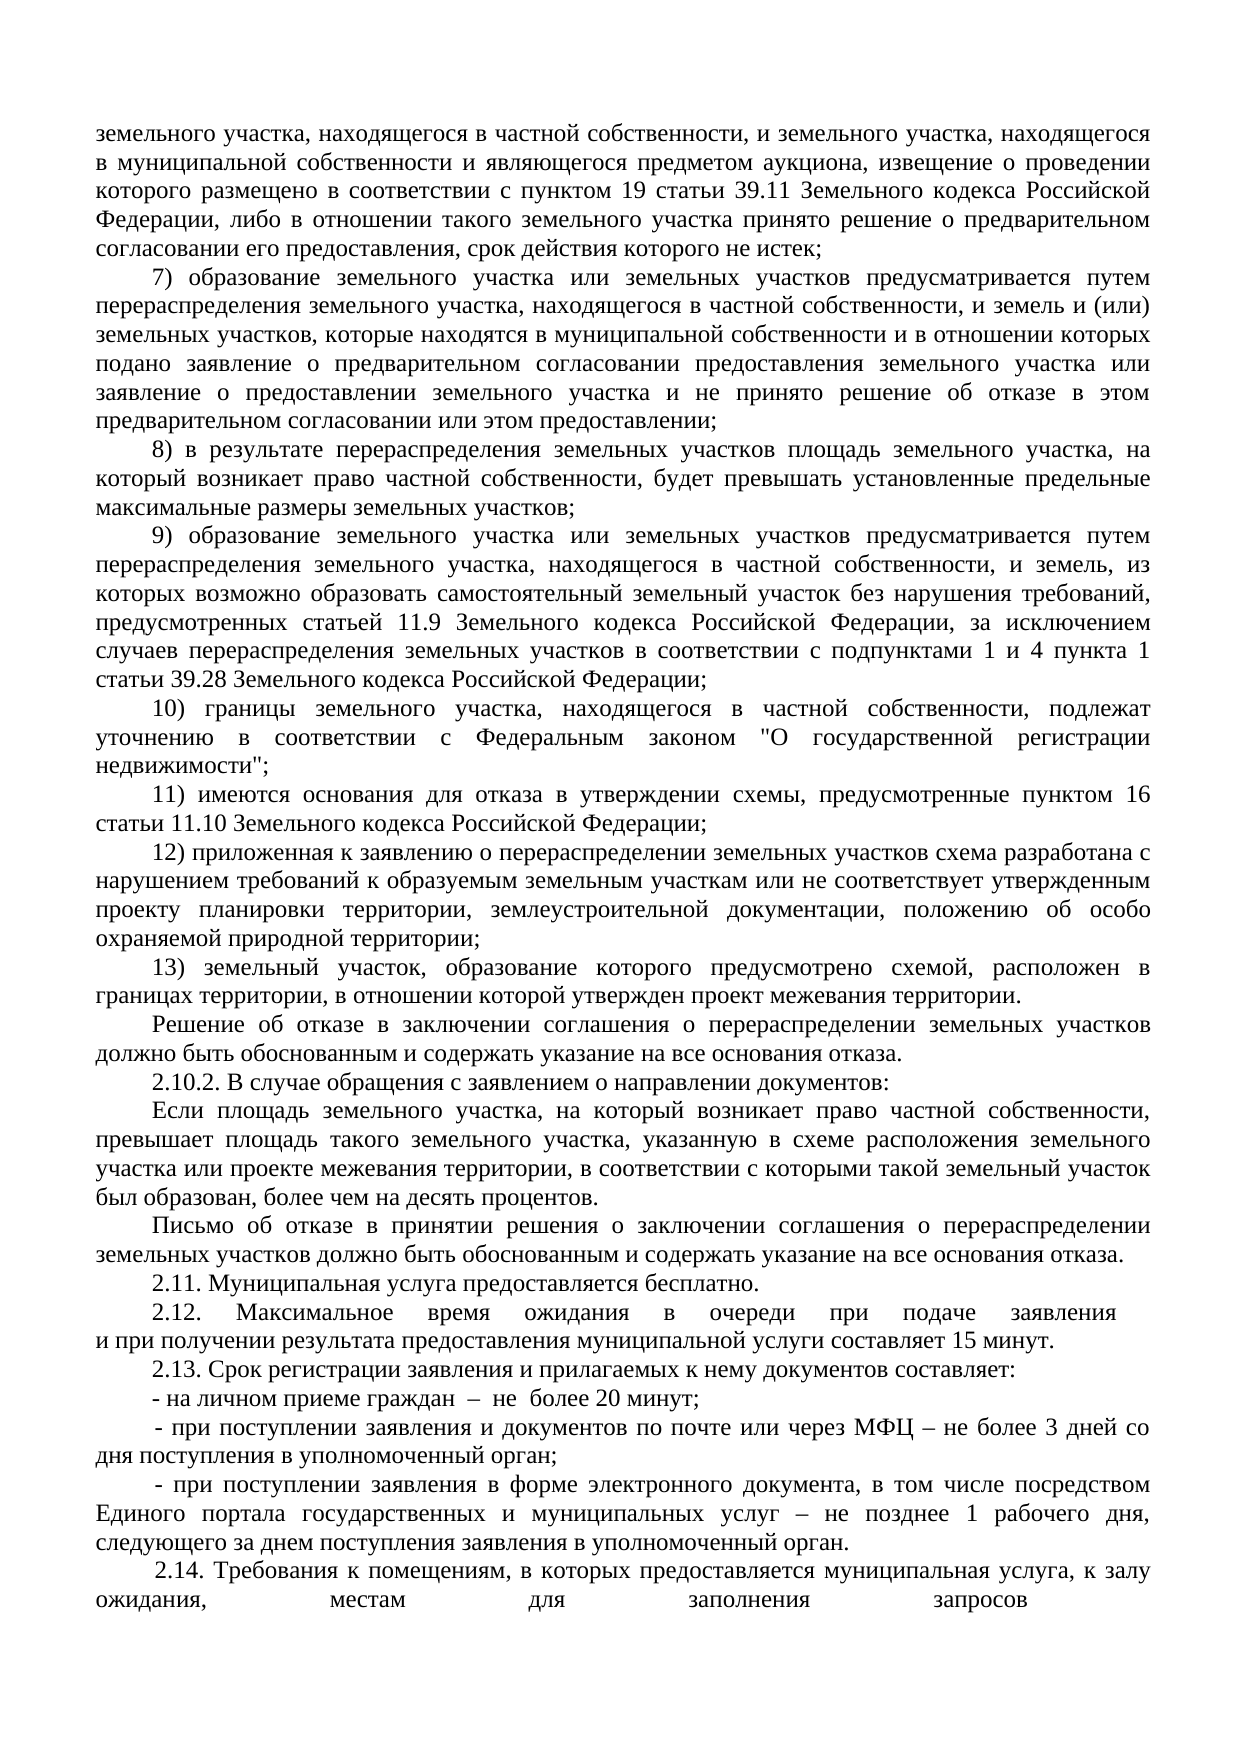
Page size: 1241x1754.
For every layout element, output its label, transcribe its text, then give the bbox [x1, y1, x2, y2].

text 10) границы земельного участка, находящегося в частной собственности, подлежат уточнению в соответствии с Федеральным законом "О государственной регистрации недвижимости"; [95, 693, 1152, 779]
text Письмо об отказе в принятии решения о заключении соглашения о перераспределении земельных участков должно быть обоснованным и содержать указание на все основания отказа. [95, 1211, 1152, 1268]
text - при поступлении заявления в форме электронного документа, в том числе посредством Единого портала государственных и муниципальных услуг – не позднее 1 рабочего дня, следующего за днем поступления заявления в уполномоченный орган. [95, 1469, 1152, 1556]
text 2.11. Муниципальная услуга предоставляется бесплатно. [95, 1268, 1152, 1297]
text 9) образование земельного участка или земельных участков предусматривается путем перераспределения земельного участка, находящегося в частной собственности, и земель, из которых возможно образовать самостоятельный земельный участок без нарушения требований, предусмотренных статьей 11.9 Земельного кодекса Российской Федерации, за исключением случаев перераспределения земельных участков в соответствии с подпунктами 1 и 4 пункта 1 статьи 39.28 Земельного кодекса Российской Федерации; [95, 521, 1152, 693]
text 2.10.2. В случае обращения с заявлением о направлении документов: [95, 1067, 1152, 1096]
text 8) в результате перераспределения земельных участков площадь земельного участка, на который возникает право частной собственности, будет превышать установленные предельные максимальные размеры земельных участков; [95, 434, 1152, 521]
text 13) земельный участок, образование которого предусмотрено схемой, расположен в границах территории, в отношении которой утвержден проект межевания территории. [95, 952, 1152, 1009]
text - на личном приеме граждан – не более 20 минут; [95, 1383, 1152, 1412]
text 11) имеются основания для отказа в утверждении схемы, предусмотренные пунктом 16 статьи 11.10 Земельного кодекса Российской Федерации; [95, 779, 1152, 837]
text 12) приложенная к заявлению о перераспределении земельных участков схема разработана с нарушением требований к образуемым земельным участкам или не соответствует утвержденным проекту планировки территории, землеустроительной документации, положению об особо охраняемой природной территории; [95, 837, 1152, 952]
text 2.12. Максимальное время ожидания в очереди при подаче заявления и при получении результата предоставления муниципальной услуги составляет 15 минут. [95, 1297, 1152, 1354]
text 7) образование земельного участка или земельных участков предусматривается путем перераспределения земельного участка, находящегося в частной собственности, и земель и (или) земельных участков, которые находятся в муниципальной собственности и в отношении которых подано заявление о предварительном согласовании предоставления земельного участка или заявление о предоставлении земельного участка и не принято решение об отказе в этом предварительном согласовании или этом предоставлении; [95, 262, 1152, 434]
text - при поступлении заявления и документов по почте или через МФЦ – не более 3 дней со дня поступления в уполномоченный орган; [95, 1412, 1152, 1469]
text Решение об отказе в заключении соглашения о перераспределении земельных участков должно быть обоснованным и содержать указание на все основания отказа. [95, 1009, 1152, 1067]
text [95, 118, 1152, 262]
text 2.13. Срок регистрации заявления и прилагаемых к нему документов составляет: [95, 1354, 1152, 1383]
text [95, 1556, 1152, 1613]
text Если площадь земельного участка, на который возникает право частной собственности, превышает площадь такого земельного участка, указанную в схеме расположения земельного участка или проекте межевания территории, в соответствии с которыми такой земельный участок был образован, более чем на десять процентов. [95, 1096, 1152, 1211]
